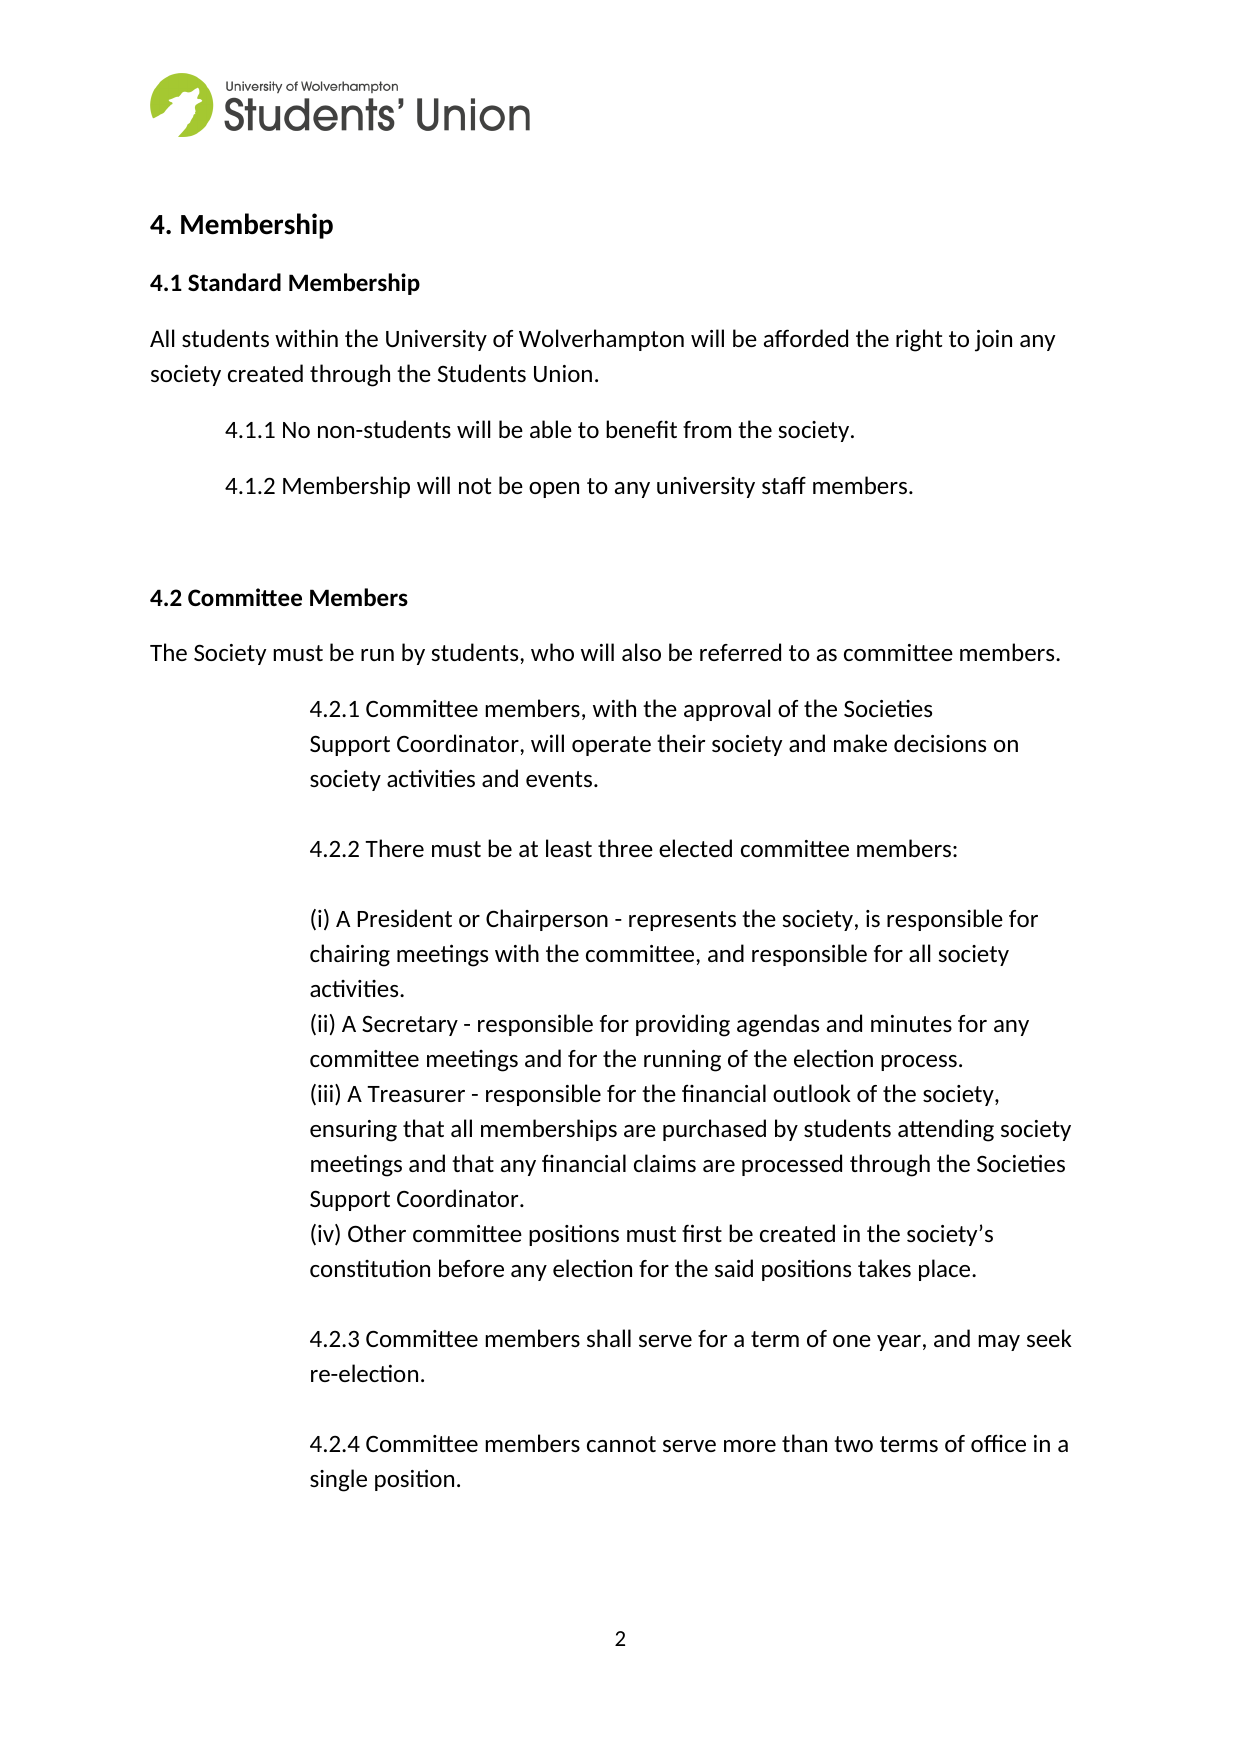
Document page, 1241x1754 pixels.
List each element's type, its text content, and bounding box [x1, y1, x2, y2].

text 4.2 Committee Members [150, 582, 1090, 612]
list 4.2.3 Committee members shall serve for a term of one year, and may seek re-election. [309, 1323, 1090, 1389]
list (iii) A Treasurer - responsible for the financial outlook of the society, ensuring that all memberships are purchased by students attending society meetings and that any financial claims are processed through the Societies Support Coordinator. [309, 1078, 1090, 1214]
list 4.2.1 Committee members, with the approval of the Societies Support Coordinator, will operate their society and make decisions on society activities and events. [309, 693, 1090, 794]
text 4.1.2 Membership will not be open to any university staff members. [225, 470, 1090, 501]
list (ii) A Secretary - responsible for providing agendas and minutes for any committee meetings and for the running of the election process. [309, 1008, 1090, 1074]
picture [150, 73, 530, 137]
text All students within the University of Wolverhampton will be afforded the right to join any society created through the Students Union. [150, 323, 1090, 389]
list (iv) Other committee positions must first be created in the society’s constitution before any election for the said positions takes place. [309, 1218, 1090, 1284]
list 4.2.4 Committee members cannot serve more than two terms of office in a single position. [309, 1428, 1090, 1494]
list (i) A President or Chairperson - represents the society, is responsible for chairing meetings with the committee, and responsible for all society activities. [309, 903, 1090, 1004]
text 4. Membership [150, 206, 1090, 241]
text 4.1 Standard Membership [150, 268, 1090, 298]
text The Society must be run by students, who will also be referred to as committee members. [150, 638, 1090, 668]
text 4.1.1 No non-students will be able to benefit from the society. [225, 414, 1090, 445]
list 4.2.2 There must be at least three elected committee members: [309, 833, 1090, 864]
